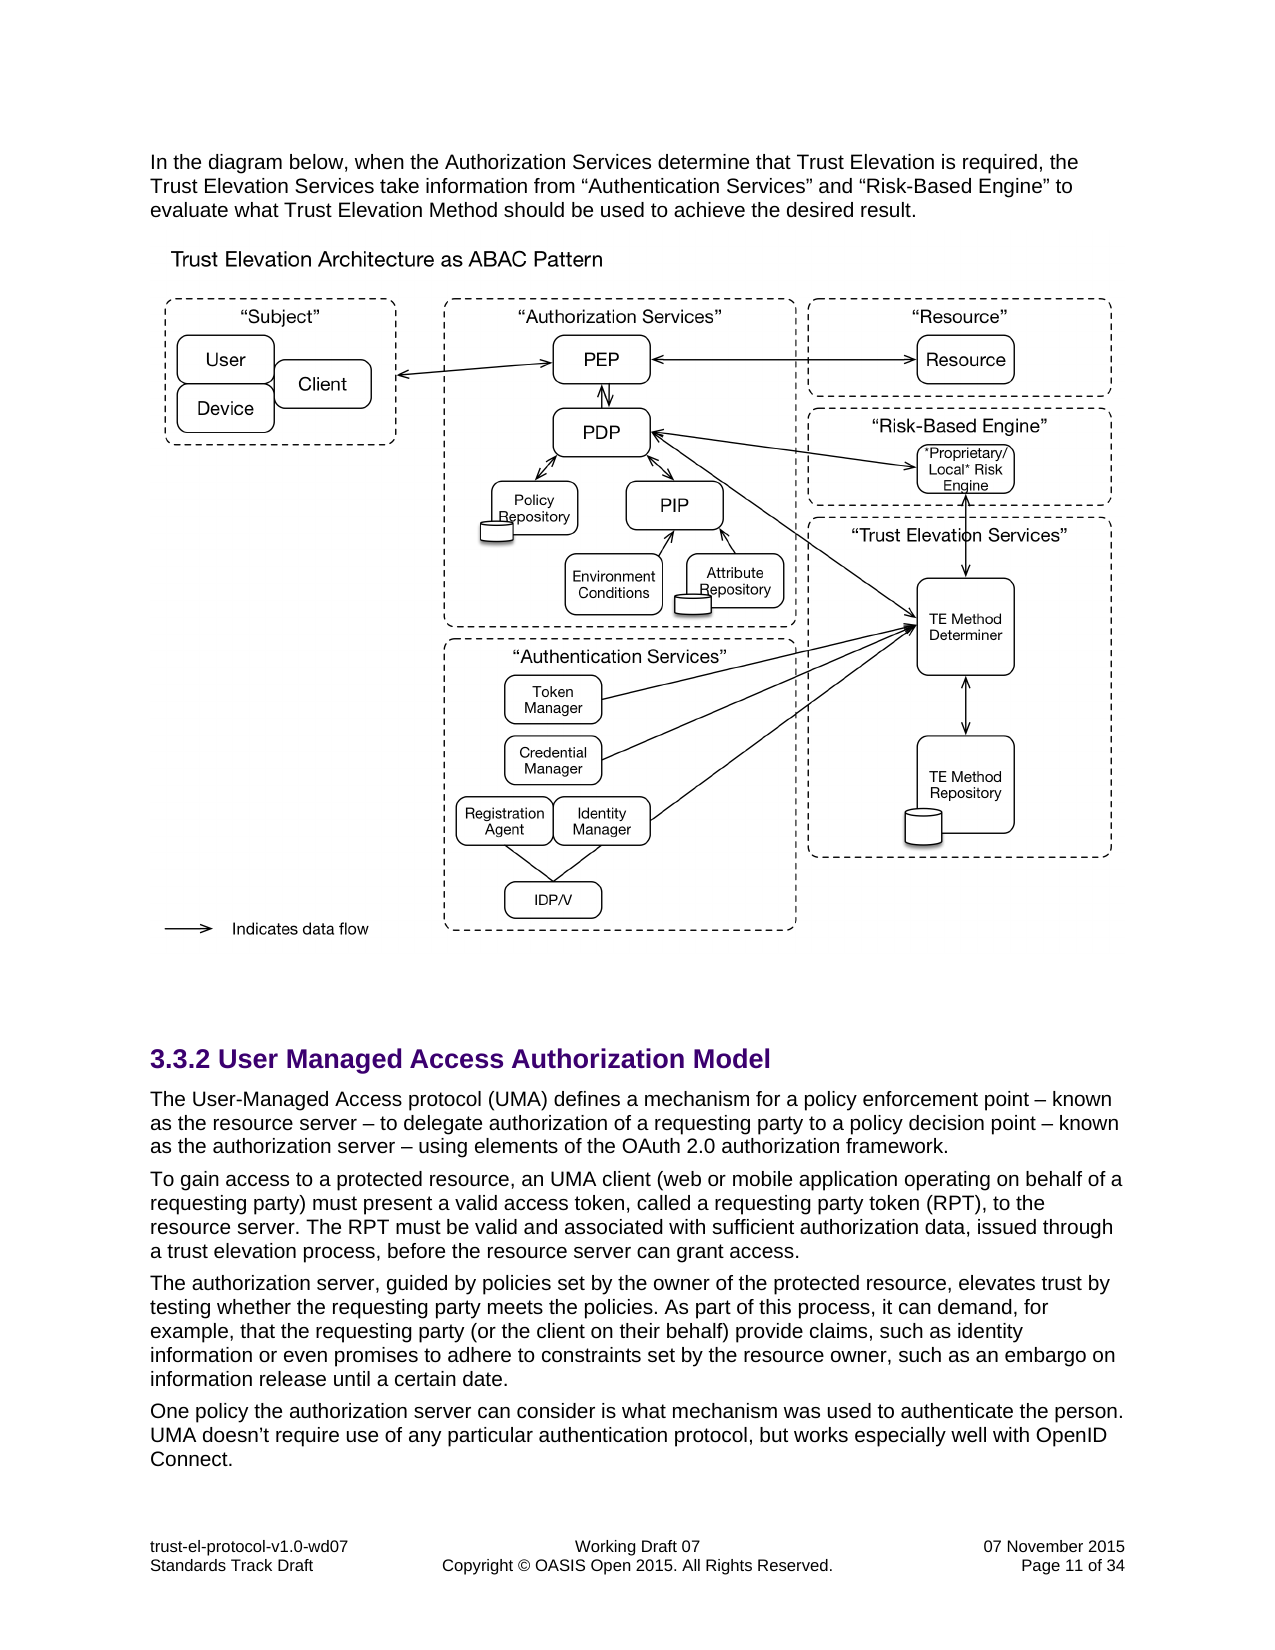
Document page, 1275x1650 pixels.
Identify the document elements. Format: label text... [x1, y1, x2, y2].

text To gain access to a protected resource, an UMA client (web or mobile application operating on behalf of a requesting party) must present a valid access token, called a requesting party token (RPT), to the resource server. The RPT must be valid and associated with sufficient authorization data, issued through a trust elevation process, before the resource server can grant access. [150, 1167, 1125, 1262]
subtitle User Managed Access Authorization Model [150, 1043, 1125, 1074]
picture [150, 230, 1125, 954]
text The User-Managed Access protocol (UMA) defines a mechanism for a policy enforcement point – known as the resource server – to delegate authorization of a requesting party to a policy decision point – known as the authorization server – using elements of the OAuth 2.0 authorization framework. [150, 1086, 1125, 1158]
text In the diagram below, when the Authorization Services determine that Trust Elevation is required, the Trust Elevation Services take information from “Authentication Services” and “Risk-Based Engine” to evaluate what Trust Elevation Method should be used to achieve the desired result. [150, 150, 1125, 222]
text One policy the authorization server can consider is what mechanism was used to authenticate the person. UMA doesn’t require use of any particular authentication protocol, but works especially well with OpenID Connect. [150, 1399, 1125, 1471]
text The authorization server, guided by policies set by the owner of the protected resource, elevates trust by testing whether the requesting party meets the policies. As part of this process, it can demand, for example, that the requesting party (or the client on their behalf) provide claims, such as identity information or even promises to adhere to constraints set by the resource owner, such as an embargo on information release until a certain date. [150, 1271, 1125, 1391]
